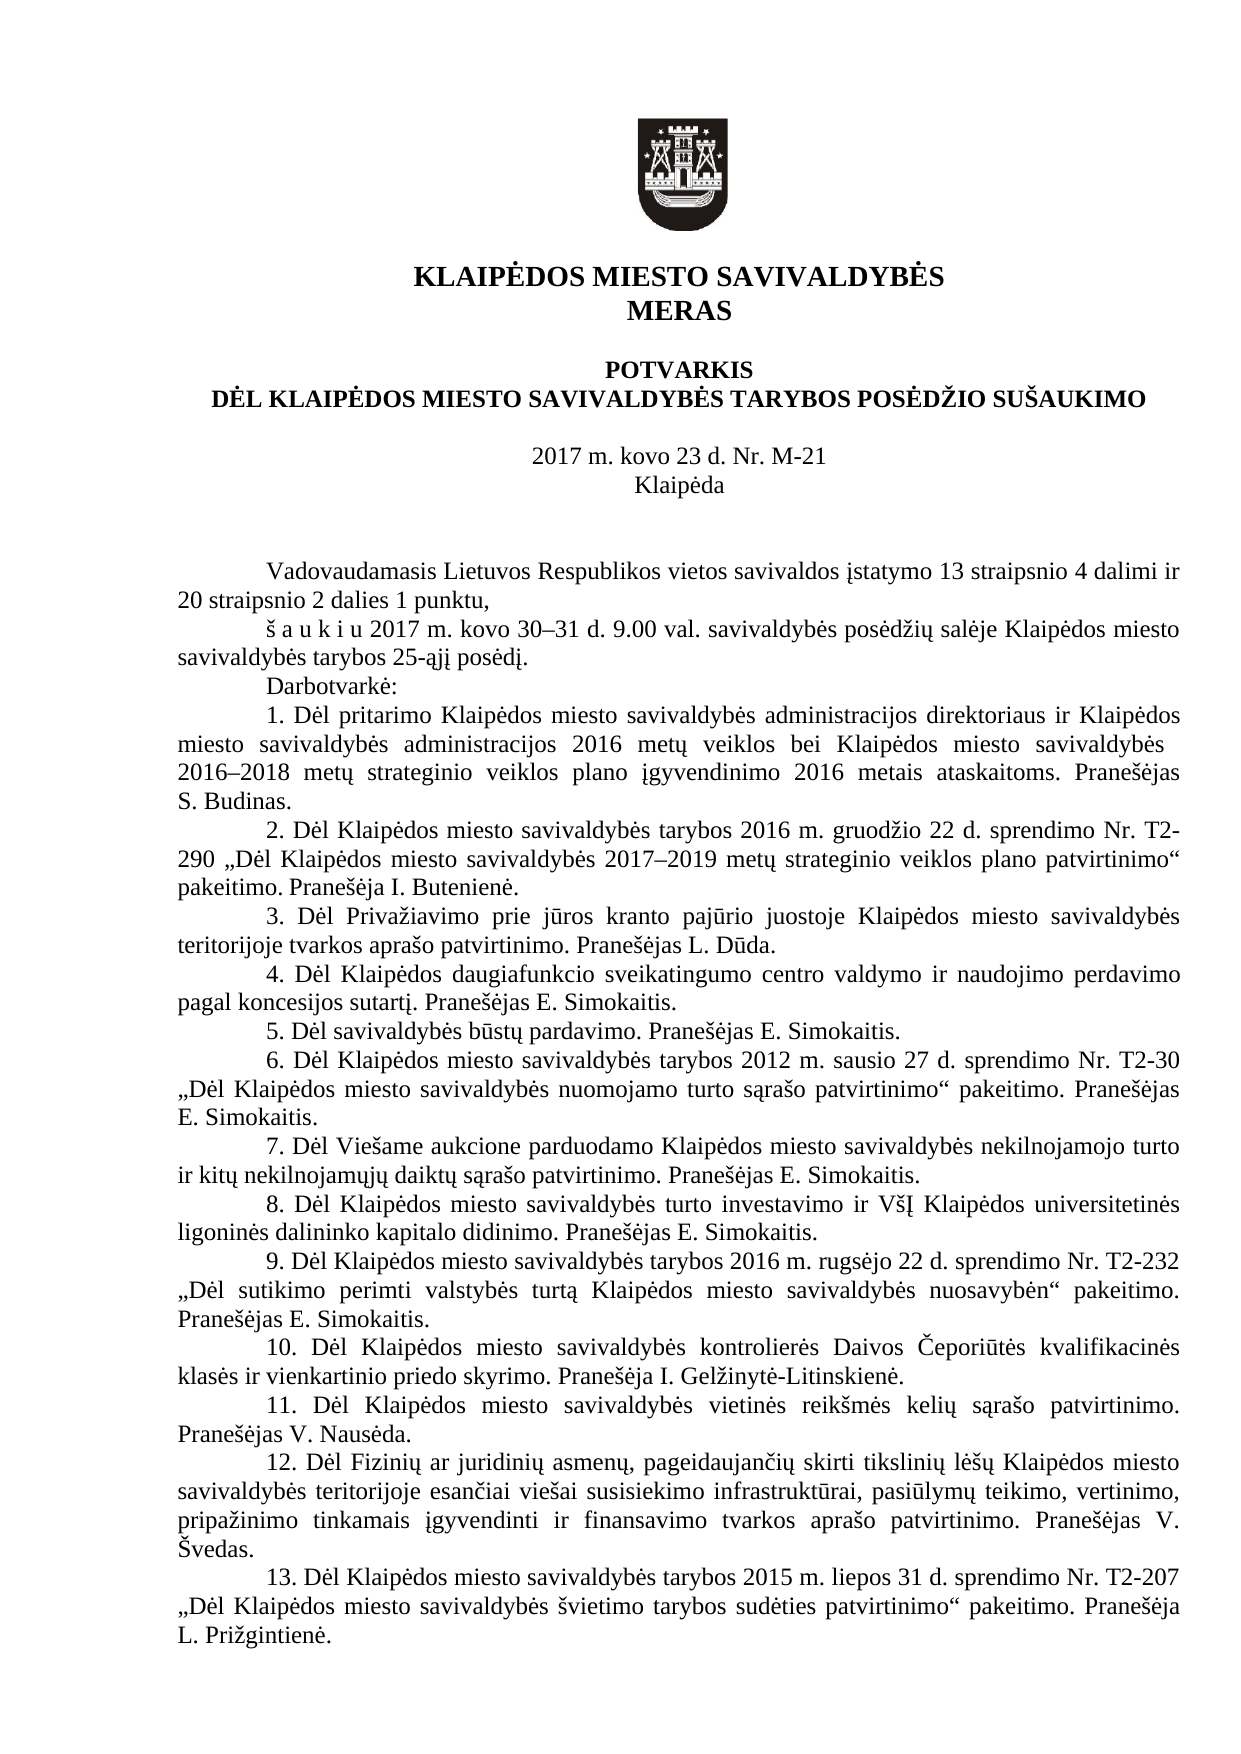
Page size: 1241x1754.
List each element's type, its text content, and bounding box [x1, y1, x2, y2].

text šaukiu 2017 m. kovo 30–31 d. 9.00 val. savivaldybės posėdžių salėje Klaipėdos miesto savivaldybės tarybos 25-ąjį posėdį. [177, 614, 1181, 671]
text 7. Dėl Viešame aukcione parduodamo Klaipėdos miesto savivaldybės nekilnojamojo turto ir kitų nekilnojamųjų daiktų sąrašo patvirtinimo. Pranešėjas E. Simokaitis. [177, 1131, 1181, 1189]
text 13. Dėl Klaipėdos miesto savivaldybės tarybos 2015 m. liepos 31 d. sprendimo Nr. T2-207 „Dėl Klaipėdos miesto savivaldybės švietimo tarybos sudėties patvirtinimo“ pakeitimo. Pranešėja L. Prižgintienė. [177, 1562, 1181, 1649]
text Darbotvarkė: [177, 671, 1181, 700]
text 11. Dėl Klaipėdos miesto savivaldybės vietinės reikšmės kelių sąrašo patvirtinimo. Pranešėjas V. Nausėda. [177, 1390, 1181, 1447]
text Vadovaudamasis Lietuvos Respublikos vietos savivaldos įstatymo 13 straipsnio 4 dalimi ir 20 straipsnio 2 dalies 1 punktu, [177, 556, 1181, 614]
text 2017 m. kovo 23 d. Nr. M-21 [177, 441, 1181, 470]
text 5. Dėl savivaldybės būstų pardavimo. Pranešėjas E. Simokaitis. [177, 1016, 1181, 1045]
text Klaipėda [177, 470, 1181, 499]
text 2. Dėl Klaipėdos miesto savivaldybės tarybos 2016 m. gruodžio 22 d. sprendimo Nr. T2-290 „Dėl Klaipėdos miesto savivaldybės 2017–2019 metų strateginio veiklos plano patvirtinimo“ pakeitimo. Pranešėja I. Butenienė. [177, 815, 1181, 901]
text 3. Dėl Privažiavimo prie jūros kranto pajūrio juostoje Klaipėdos miesto savivaldybės teritorijoje tvarkos aprašo patvirtinimo. Pranešėjas L. Dūda. [177, 901, 1181, 959]
text 6. Dėl Klaipėdos miesto savivaldybės tarybos 2012 m. sausio 27 d. sprendimo Nr. T2-30 „Dėl Klaipėdos miesto savivaldybės nuomojamo turto sąrašo patvirtinimo“ pakeitimo. Pranešėjas E. Simokaitis. [177, 1045, 1181, 1131]
text MERAS [177, 293, 1181, 326]
text 12. Dėl Fizinių ar juridinių asmenų, pageidaujančių skirti tikslinių lėšų Klaipėdos miesto savivaldybės teritorijoje esančiai viešai susisiekimo infrastruktūrai, pasiūlymų teikimo, vertinimo, pripažinimo tinkamais įgyvendinti ir finansavimo tvarkos aprašo patvirtinimo. Pranešėjas V. Švedas. [177, 1447, 1181, 1562]
text 10. Dėl Klaipėdos miesto savivaldybės kontrolierės Daivos Čeporiūtės kvalifikacinės klasės ir vienkartinio priedo skyrimo. Pranešėja I. Gelžinytė-Litinskienė. [177, 1332, 1181, 1390]
text 8. Dėl Klaipėdos miesto savivaldybės turto investavimo ir VšĮ Klaipėdos universitetinės ligoninės dalininko kapitalo didinimo. Pranešėjas E. Simokaitis. [177, 1189, 1181, 1246]
text 4. Dėl Klaipėdos daugiafunkcio sveikatingumo centro valdymo ir naudojimo perdavimo pagal koncesijos sutartį. Pranešėjas E. Simokaitis. [177, 959, 1181, 1016]
text 1. Dėl pritarimo Klaipėdos miesto savivaldybės administracijos direktoriaus ir Klaipėdos miesto savivaldybės administracijos 2016 metų veiklos bei Klaipėdos miesto savivaldybės 2016–2018 metų strateginio veiklos plano įgyvendinimo 2016 metais ataskaitoms. Pranešėjas S. Budinas. [177, 700, 1181, 815]
text KLAIPĖDOS MIESTO SAVIVALDYBĖS [177, 259, 1181, 293]
text POTVARKIS [177, 355, 1181, 384]
text 9. Dėl Klaipėdos miesto savivaldybės tarybos 2016 m. rugsėjo 22 d. sprendimo Nr. T2-232 „Dėl sutikimo perimti valstybės turtą Klaipėdos miesto savivaldybės nuosavybėn“ pakeitimo. Pranešėjas E. Simokaitis. [177, 1246, 1181, 1332]
text DĖL klaipėdos miesto savivaldybės tarybos posėdžio sušaukimo [177, 384, 1181, 412]
picture [637, 118, 728, 231]
